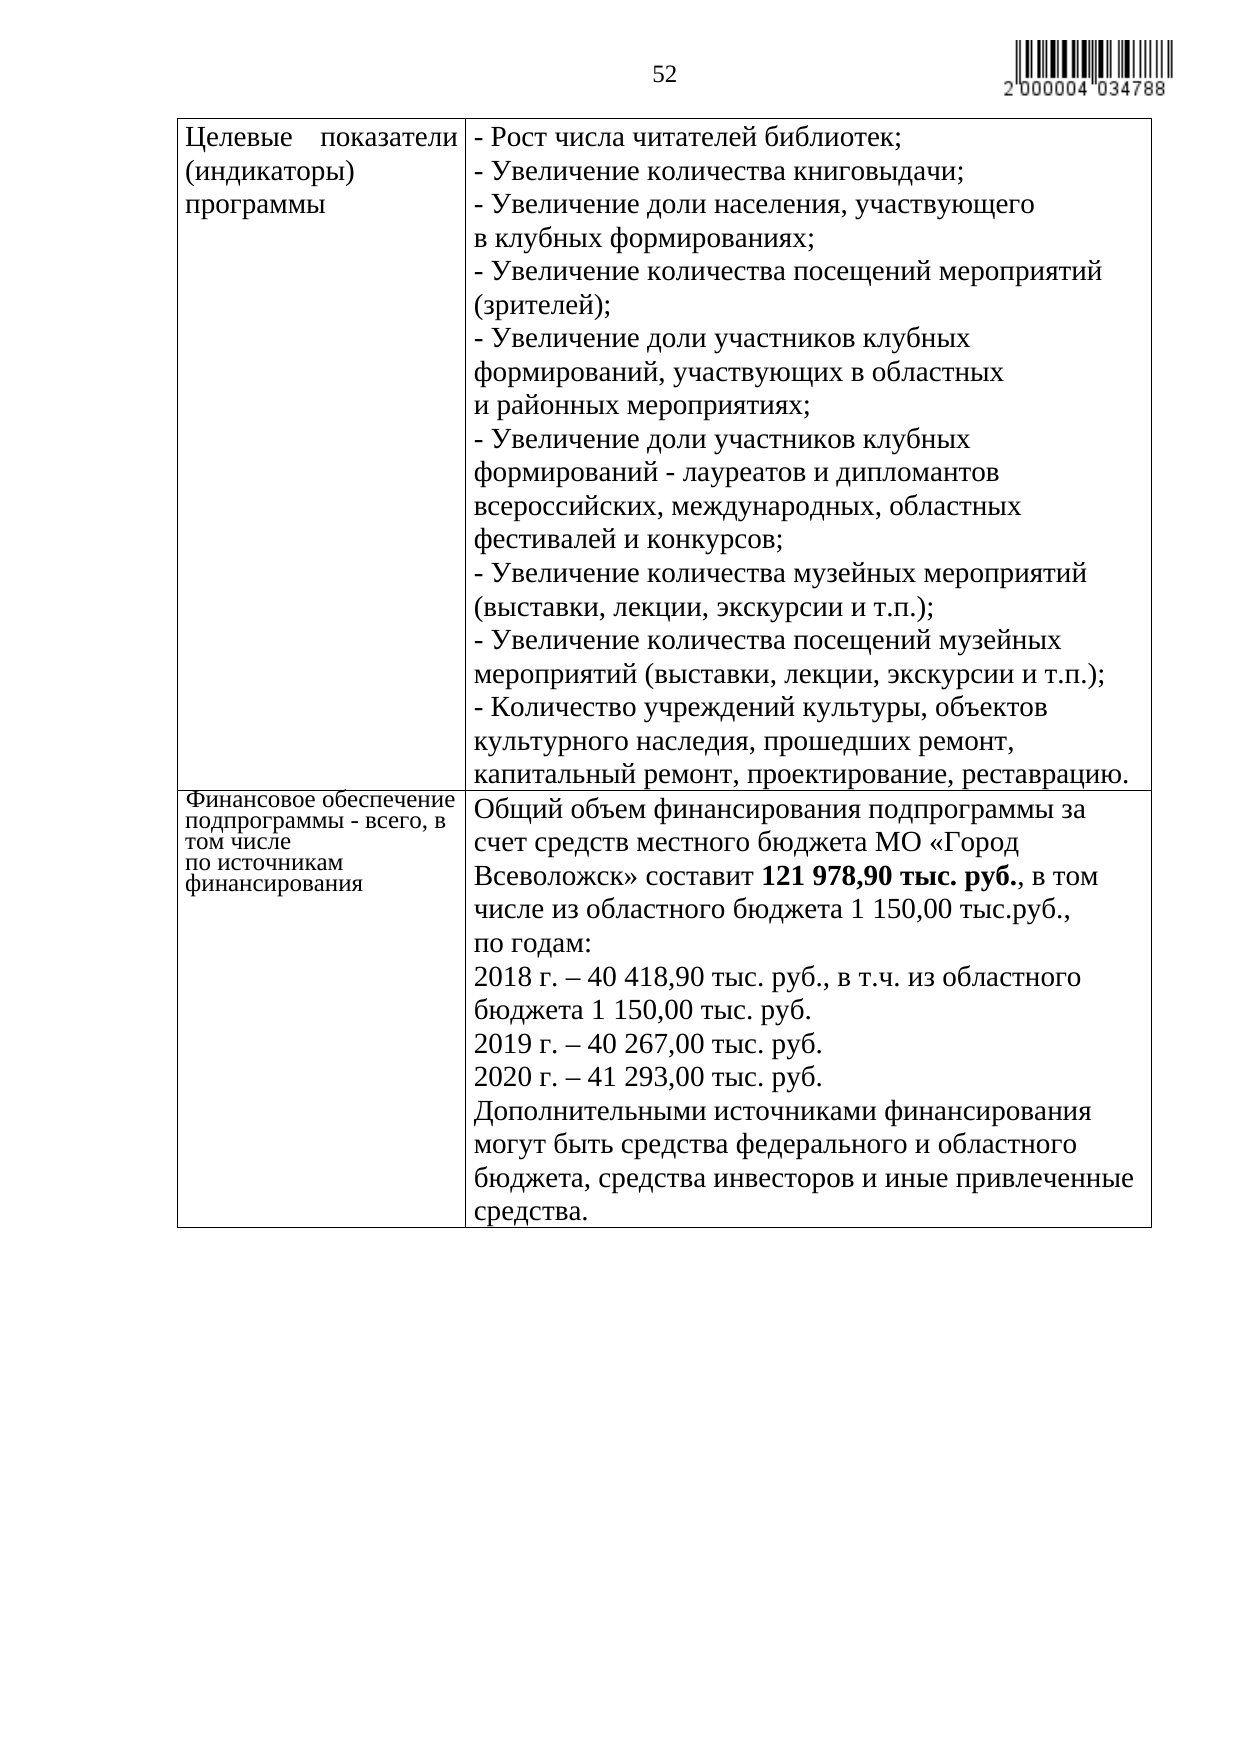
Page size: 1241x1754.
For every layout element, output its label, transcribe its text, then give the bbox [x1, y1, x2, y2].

table_cell - Рост числа читателей библиотек; - Увеличение количества книговыдачи; - Увеличение доли населения, участвующего в клубных формированиях; - Увеличение количества посещений мероприятий (зрителей); - Увеличение доли участников клубных формирований, участвующих в областных и районных мероприятиях; - Увеличение доли участников клубных формирований - лауреатов и дипломантов всероссийских, международных, областных фестивалей и конкурсов; - Увеличение количества музейных мероприятий (выставки, лекции, экскурсии и т.п.); - Увеличение количества посещений музейных мероприятий (выставки, лекции, экскурсии и т.п.); - Количество учреждений культуры, объектов культурного наследия, прошедших ремонт, капитальный ремонт, проектирование, реставрацию. [466, 119, 1151, 790]
table_cell Целевые показатели (индикаторы) программы [178, 119, 465, 790]
picture [1003, 40, 1191, 99]
table_cell Общий объем финансирования подпрограммы за счет средств местного бюджета МО «Город Всеволожск» составит 121 978,90 тыс. руб., в том числе из областного бюджета 1 150,00 тыс.руб., по годам: 2018 г. – 40 418,90 тыс. руб., в т.ч. из областного бюджета 1 150,00 тыс. руб. 2019 г. – 40 267,00 тыс. руб. 2020 г. – 41 293,00 тыс. руб. Дополнительными источниками финансирования могут быть средства федерального и областного бюджета, средства инвесторов и иные привлеченные средства. [466, 791, 1151, 1227]
table_cell Финансовое обеспечение подпрограммы - всего, в том числе по источникам финансирования [178, 791, 465, 1227]
